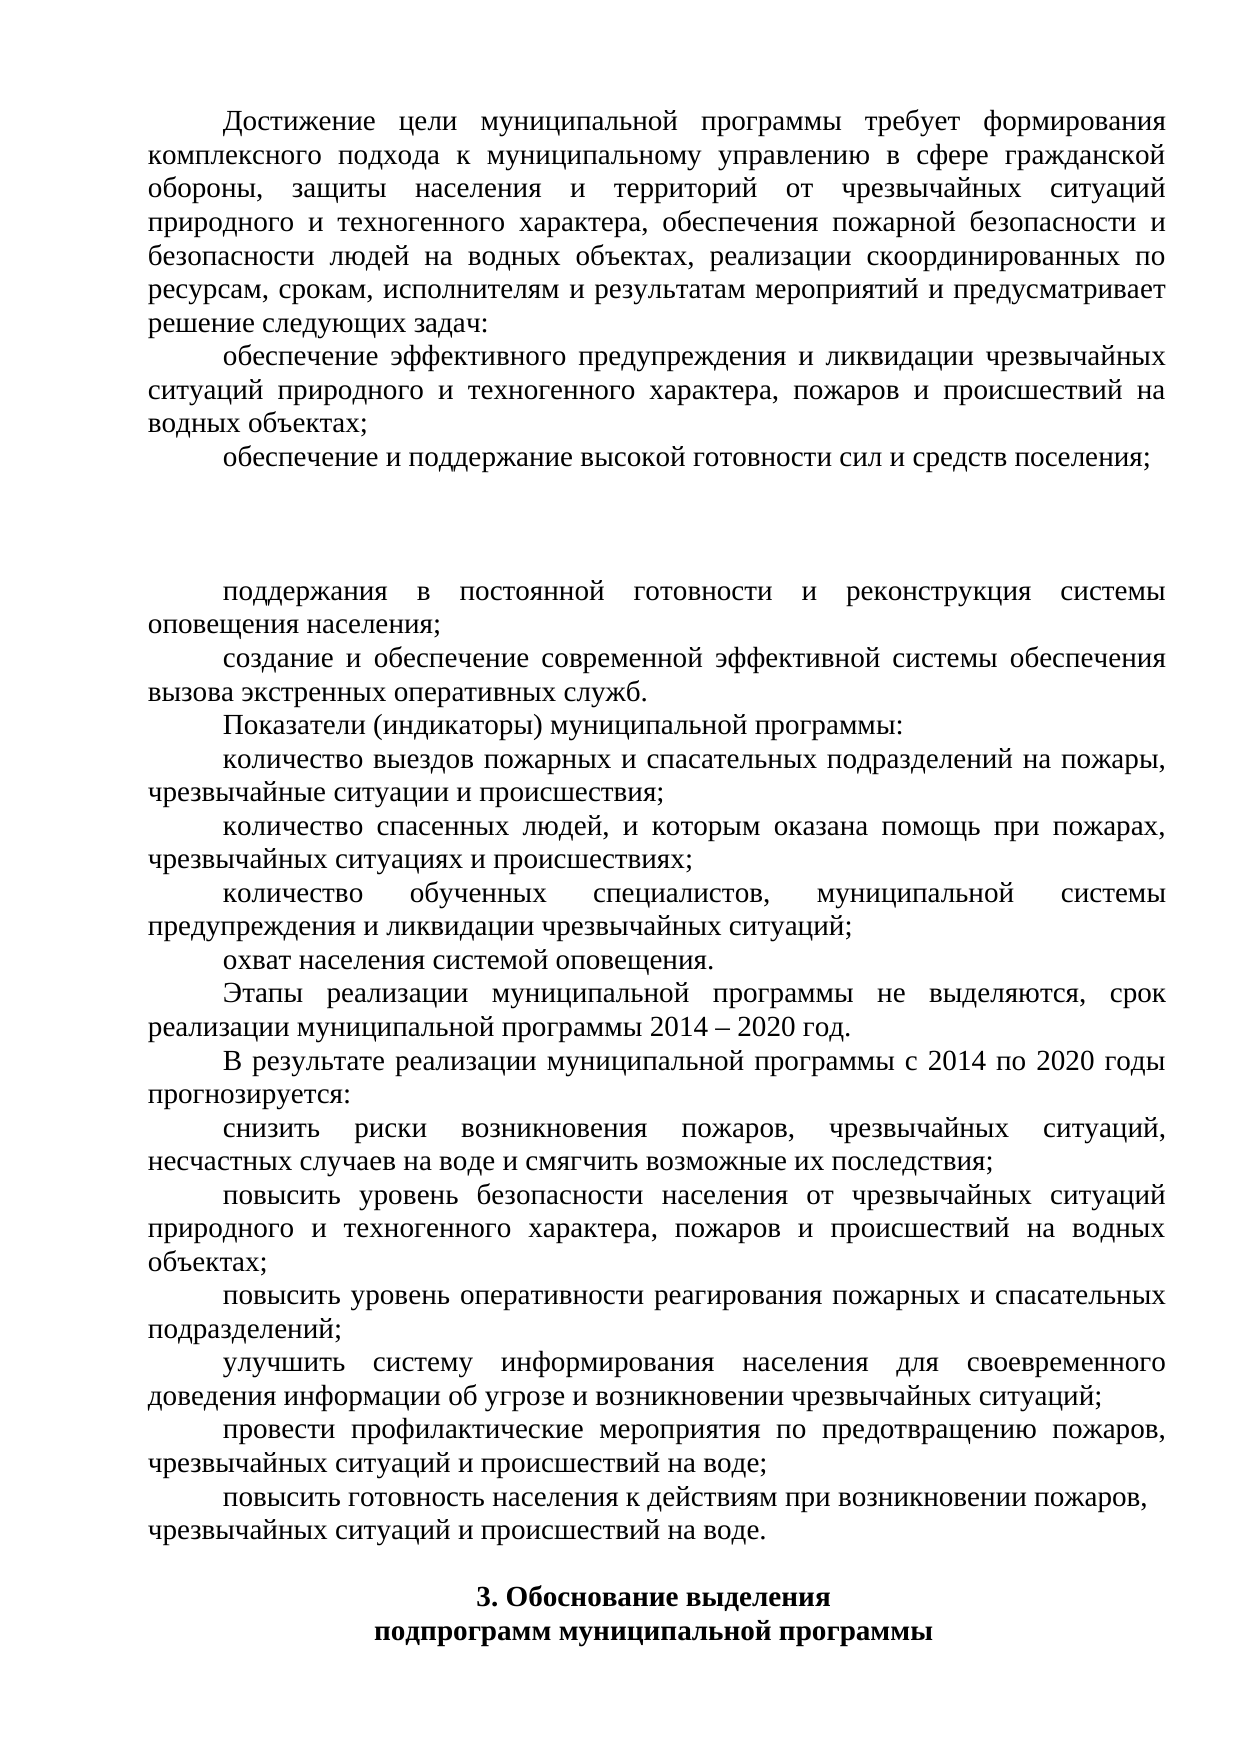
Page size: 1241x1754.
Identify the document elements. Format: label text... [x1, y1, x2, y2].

text Этапы реализации муниципальной программы не выделяются, срок реализации муниципальной программы 2014 – 2020 год. [148, 976, 1167, 1043]
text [148, 1579, 1167, 1646]
text повысить уровень оперативности реагирования пожарных и спасательных подразделений; [148, 1277, 1167, 1344]
text количество выездов пожарных и спасательных подразделений на пожары, чрезвычайные ситуации и происшествия; [148, 741, 1167, 808]
text повысить уровень безопасности населения от чрезвычайных ситуаций природного и техногенного характера, пожаров и происшествий на водных объектах; [148, 1177, 1167, 1277]
text Показатели (индикаторы) муниципальной программы: [148, 707, 1167, 741]
text обеспечение и поддержание высокой готовности сил и средств поселения; [148, 439, 1167, 472]
text снизить риски возникновения пожаров, чрезвычайных ситуаций, несчастных случаев на воде и смягчить возможные их последствия; [148, 1110, 1167, 1177]
text охват населения системой оповещения. [148, 942, 1167, 976]
text обеспечение эффективного предупреждения и ликвидации чрезвычайных ситуаций природного и техногенного характера, пожаров и происшествий на водных объектах; [148, 338, 1167, 439]
text повысить готовность населения к действиям при возникновении пожаров, чрезвычайных ситуаций и происшествий на воде. [148, 1479, 1167, 1546]
text улучшить систему информирования населения для своевременного доведения информации об угрозе и возникновении чрезвычайных ситуаций; [148, 1344, 1167, 1412]
text В результате реализации муниципальной программы с 2014 по 2020 годы прогнозируется: [148, 1043, 1167, 1110]
text Достижение цели муниципальной программы требует формирования комплексного подхода к муниципальному управлению в сфере гражданской обороны, защиты населения и территорий от чрезвычайных ситуаций природного и техногенного характера, обеспечения пожарной безопасности и безопасности людей на водных объектах, реализации скоординированных по ресурсам, срокам, исполнителям и результатам мероприятий и предусматривает решение следующих задач: [148, 103, 1167, 338]
text количество обученных специалистов, муниципальной системы предупреждения и ликвидации чрезвычайных ситуаций; [148, 875, 1167, 942]
text поддержания в постоянной готовности и реконструкция системы оповещения населения; [148, 573, 1167, 640]
text провести профилактические мероприятия по предотвращению пожаров, чрезвычайных ситуаций и происшествий на воде; [148, 1412, 1167, 1479]
text количество спасенных людей, и которым оказана помощь при пожарах, чрезвычайных ситуациях и происшествиях; [148, 808, 1167, 875]
text создание и обеспечение современной эффективной системы обеспечения вызова экстренных оперативных служб. [148, 640, 1167, 707]
